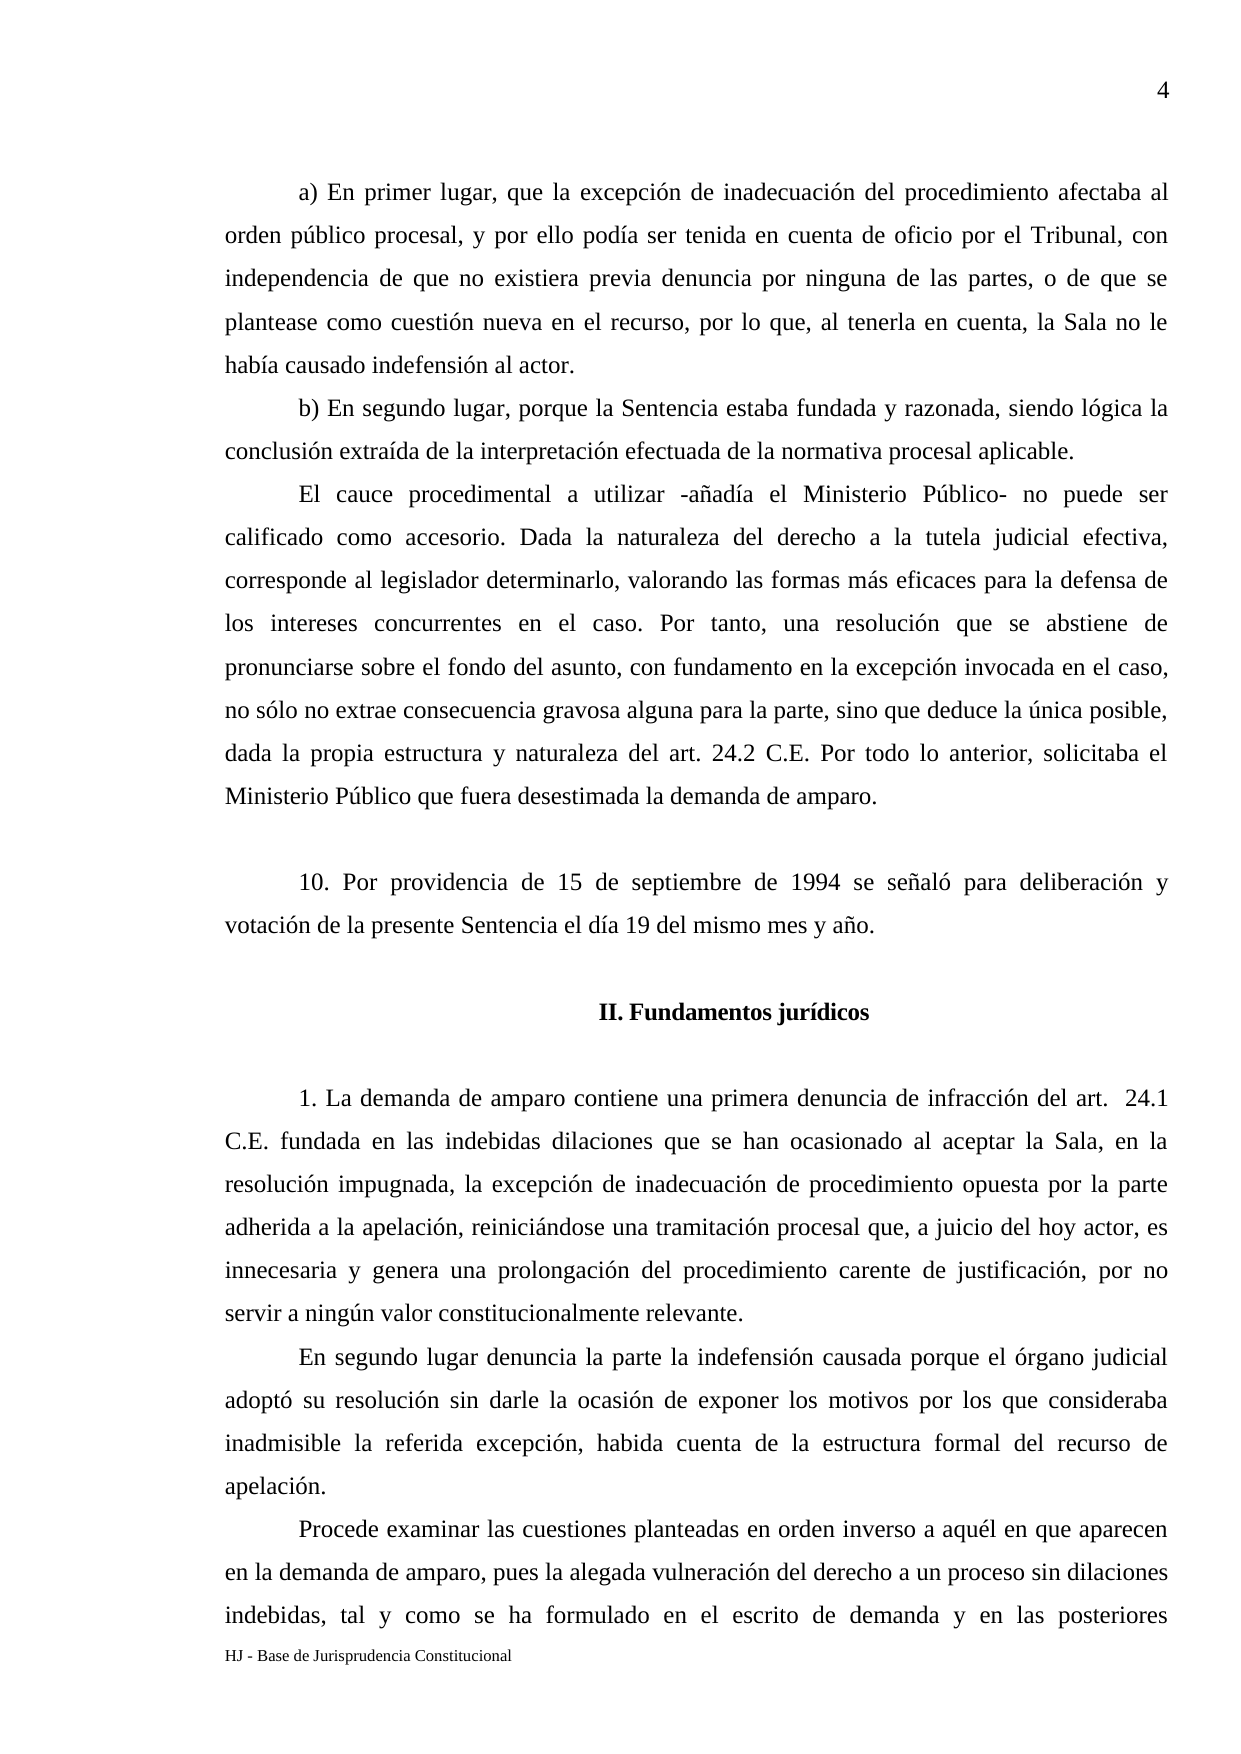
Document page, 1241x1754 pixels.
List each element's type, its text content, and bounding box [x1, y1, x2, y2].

text b) En segundo lugar, porque la Sentencia estaba fundada y razonada, siendo lógica la conclusión extraída de la interpretación efectuada de la normativa procesal aplicable. [224, 393, 1169, 465]
text 1. La demanda de amparo contiene una primera denuncia de infracción del art. 24.1 C.E. fundada en las indebidas dilaciones que se han ocasionado al aceptar la Sala, en la resolución impugnada, la excepción de inadecuación de procedimiento opuesta por la parte adherida a la apelación, reiniciándose una tramitación procesal que, a juicio del hoy actor, es innecesaria y genera una prolongación del procedimiento carente de justificación, por no servir a ningún valor constitucionalmente relevante. [224, 1083, 1169, 1327]
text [224, 1514, 1169, 1629]
subtitle II. Fundamentos jurídicos [224, 997, 1169, 1025]
text En segundo lugar denuncia la parte la indefensión causada porque el órgano judicial adoptó su resolución sin darle la ocasión de exponer los motivos por los que consideraba inadmisible la referida excepción, habida cuenta de la estructura formal del recurso de apelación. [224, 1342, 1169, 1500]
text a) En primer lugar, que la excepción de inadecuación del procedimiento afectaba al orden público procesal, y por ello podía ser tenida en cuenta de oficio por el Tribunal, con independencia de que no existiera previa denuncia por ninguna de las partes, o de que se plantease como cuestión nueva en el recurso, por lo que, al tenerla en cuenta, la Sala no le había causado indefensión al actor. [224, 177, 1169, 378]
text El cauce procedimental a utilizar -añadía el Ministerio Público- no puede ser calificado como accesorio. Dada la naturaleza del derecho a la tutela judicial efectiva, corresponde al legislador determinarlo, valorando las formas más eficaces para la defensa de los intereses concurrentes en el caso. Por tanto, una resolución que se abstiene de pronunciarse sobre el fondo del asunto, con fundamento en la excepción invocada en el caso, no sólo no extrae consecuencia gravosa alguna para la parte, sino que deduce la única posible, dada la propia estructura y naturaleza del art. 24.2 C.E. Por todo lo anterior, solicitaba el Ministerio Público que fuera desestimada la demanda de amparo. [224, 479, 1169, 810]
text 10. Por providencia de 15 de septiembre de 1994 se señaló para deliberación y votación de la presente Sentencia el día 19 del mismo mes y año. [224, 867, 1169, 939]
